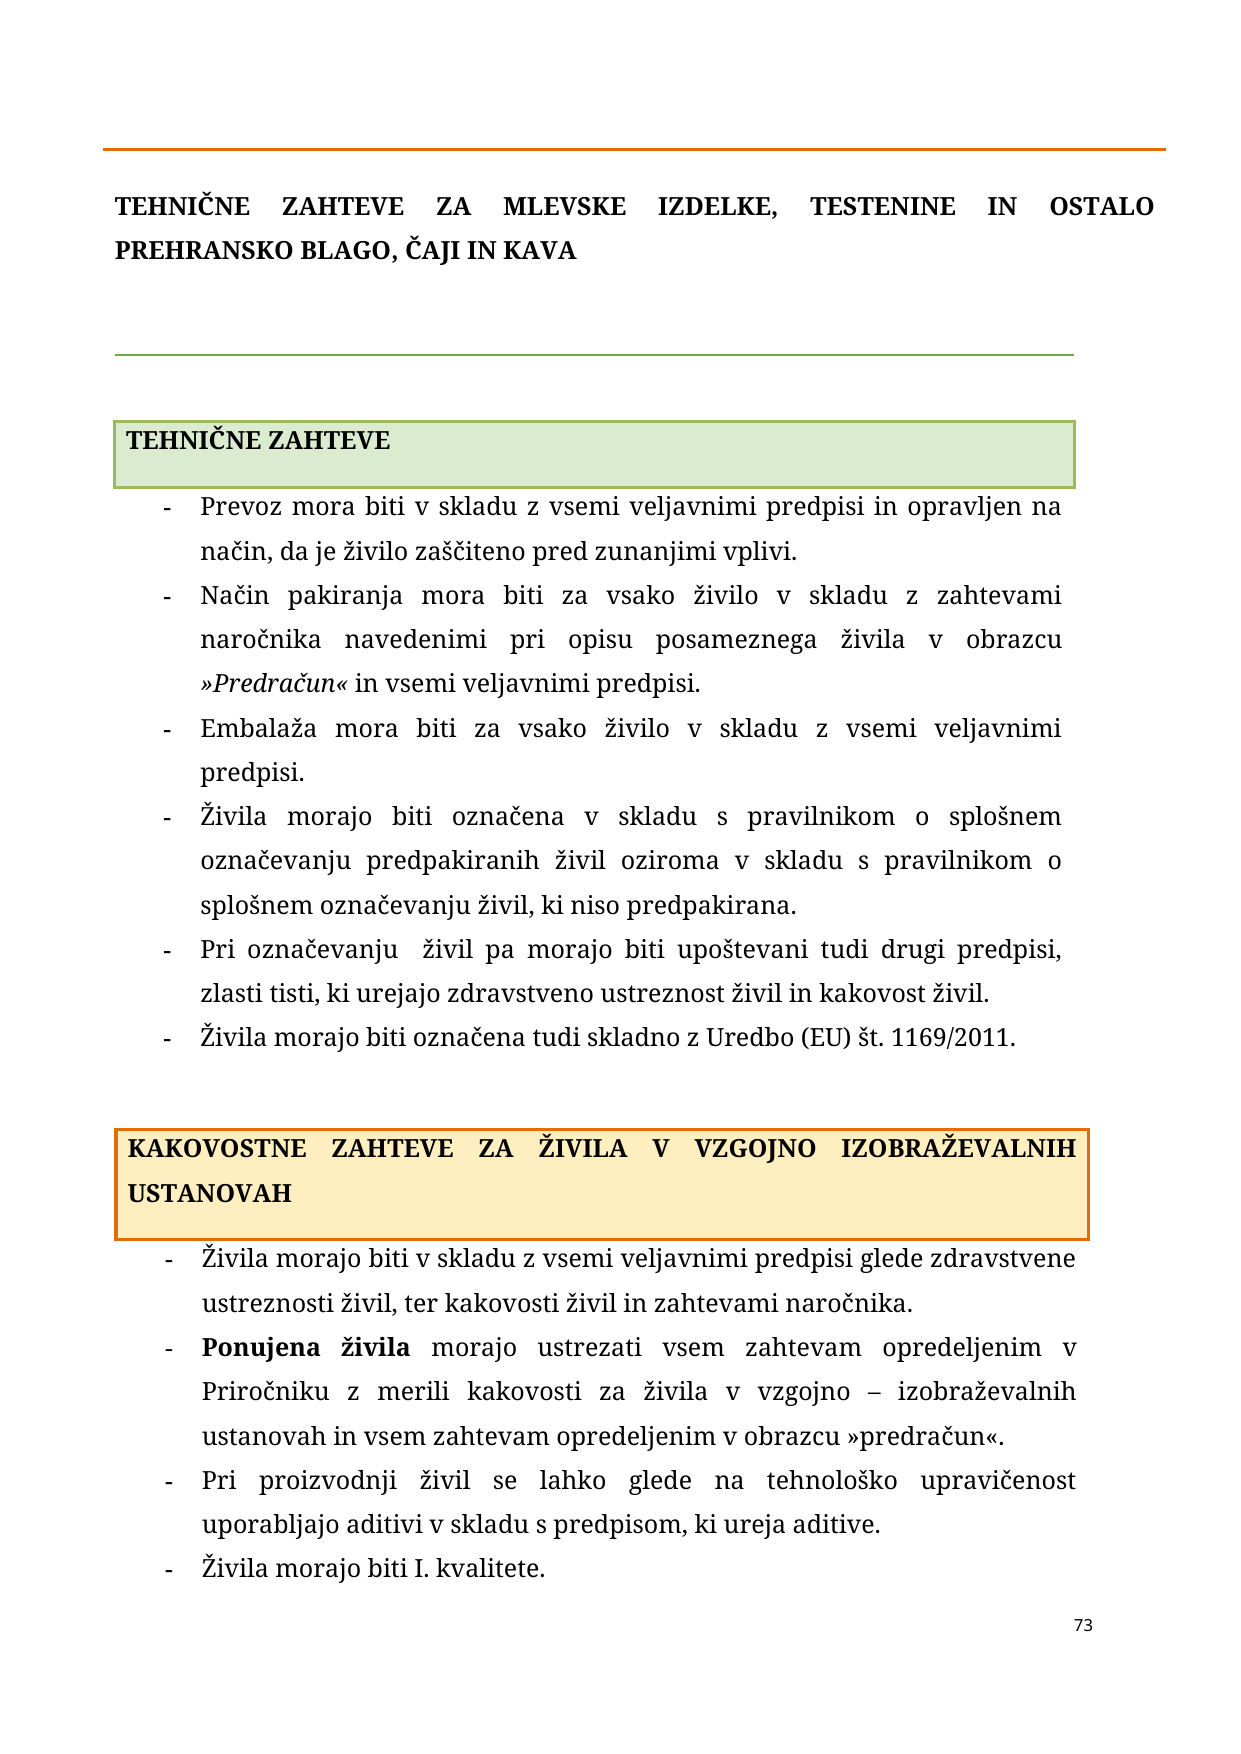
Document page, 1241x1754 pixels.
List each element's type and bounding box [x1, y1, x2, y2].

table_cell [103, 151, 1166, 1592]
